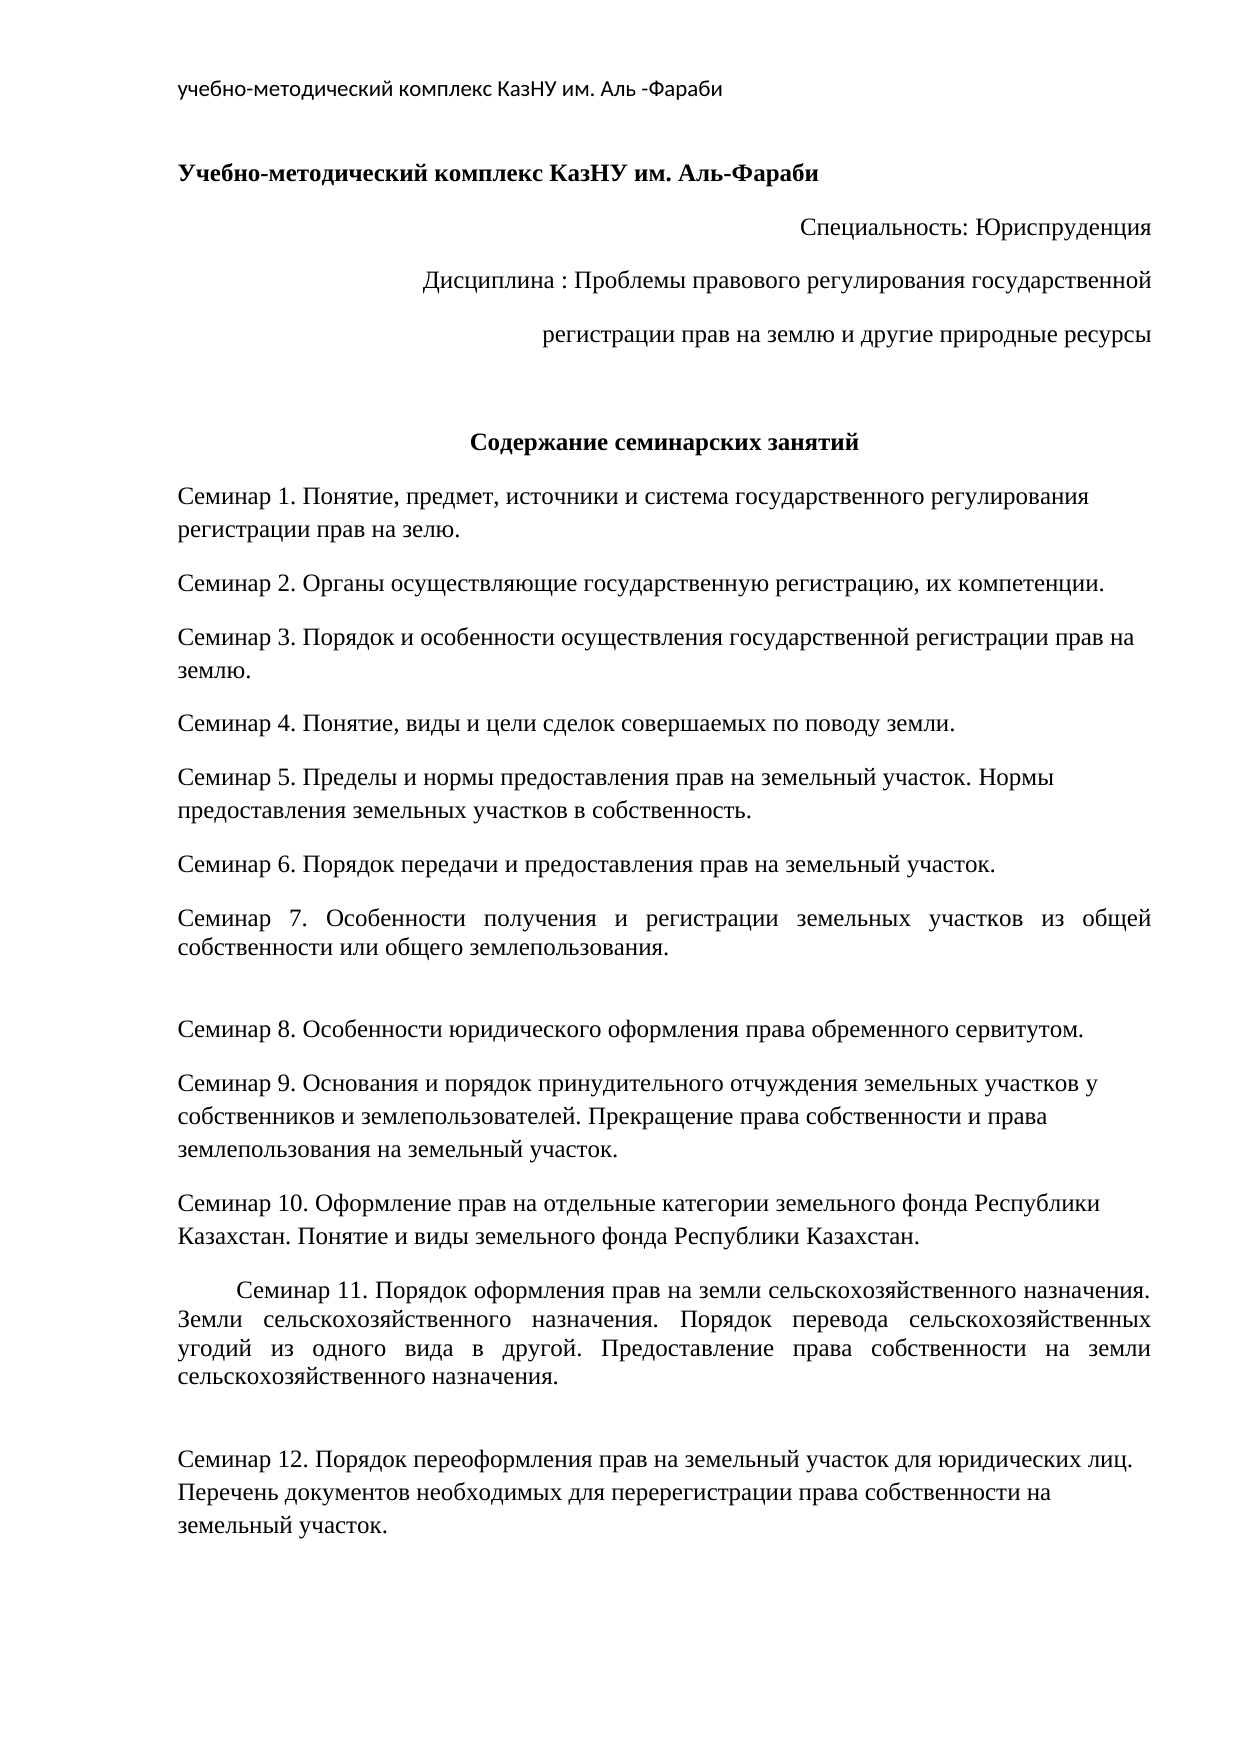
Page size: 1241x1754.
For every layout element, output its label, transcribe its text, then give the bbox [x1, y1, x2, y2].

text Содержание семинарских занятий [177, 427, 1152, 456]
text Специальность: Юриспруденция [177, 212, 1152, 240]
text Семинар 6. Порядок передачи и предоставления прав на земельный участок. [177, 849, 1152, 878]
text Семинар 9. Основания и порядок принудительного отчуждения земельных участков у собственников и землепользователей. Прекращение права собственности и права землепользования на земельный участок. [177, 1068, 1152, 1163]
text Семинар 5. Пределы и нормы предоставления прав на земельный участок. Нормы предоставления земельных участков в собственность. [177, 762, 1152, 824]
text регистрации прав на землю и другие природные ресурсы [177, 319, 1152, 348]
text Семинар 7. Особенности получения и регистрации земельных участков из общей собственности или общего землепользования. [177, 903, 1152, 961]
text Семинар 10. Оформление прав на отдельные категории земельного фонда Республики Казахстан. Понятие и виды земельного фонда Республики Казахстан. [177, 1188, 1152, 1250]
text Семинар 2. Органы осуществляющие государственную регистрацию, их компетенции. [177, 568, 1152, 597]
text Семинар 12. Порядок переоформления прав на земельный участок для юридических лиц. Перечень документов необходимых для перерегистрации права собственности на земельный участок. [177, 1444, 1152, 1539]
text Семинар 1. Понятие, предмет, источники и система государственного регулирования регистрации прав на зелю. [177, 481, 1152, 543]
text Семинар 3. Порядок и особенности осуществления государственной регистрации прав на землю. [177, 622, 1152, 683]
text Семинар 11. Порядок оформления прав на земли сельскохозяйственного назначения. Земли сельскохозяйственного назначения. Порядок перевода сельскохозяйственных угодий из одного вида в другой. Предоставление права собственности на земли сельскохозяйственного назначения. [177, 1275, 1152, 1390]
text Учебно-методический комплекс КазНУ им. Аль-Фараби [177, 158, 1152, 187]
text Семинар 4. Понятие, виды и цели сделок совершаемых по поводу земли. [177, 708, 1152, 737]
text Семинар 8. Особенности юридического оформления права обременного сервитутом. [177, 1014, 1152, 1043]
text Дисциплина : Проблемы правового регулирования государственной [177, 266, 1152, 294]
